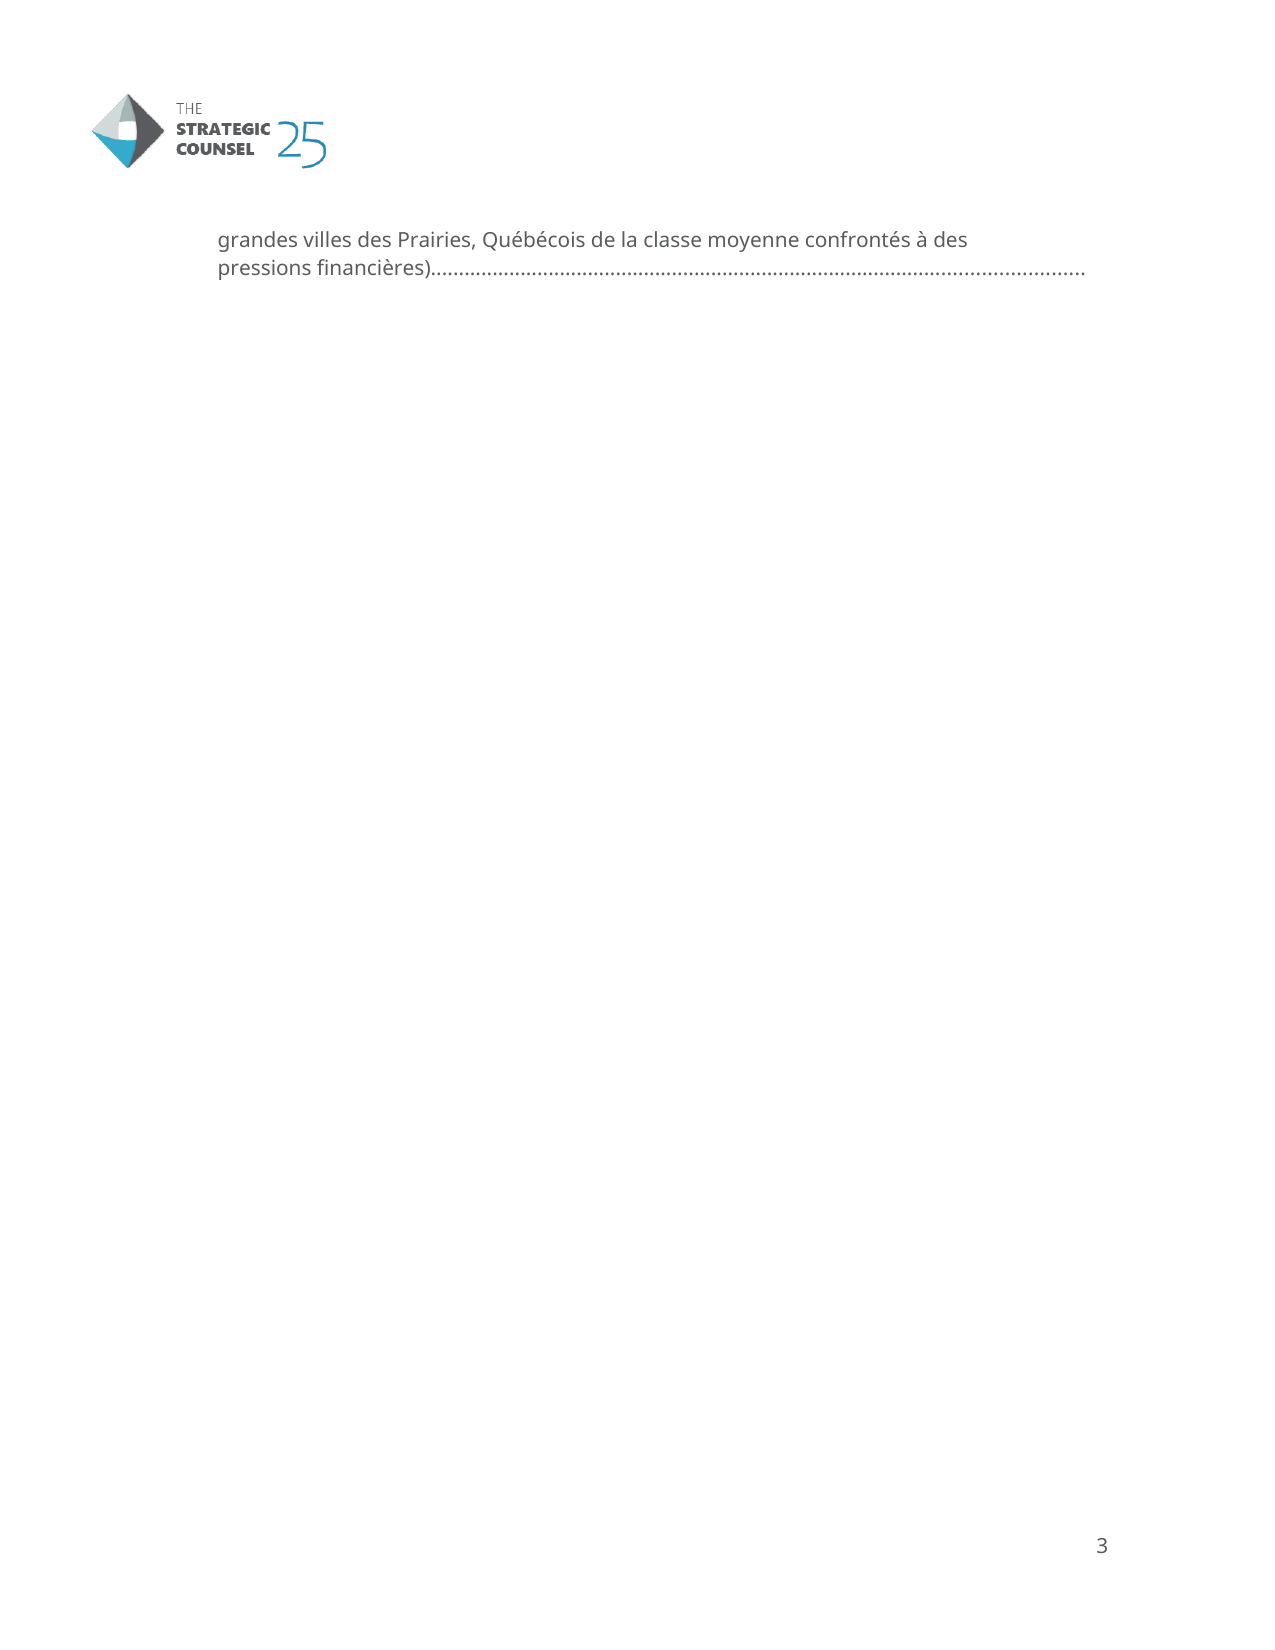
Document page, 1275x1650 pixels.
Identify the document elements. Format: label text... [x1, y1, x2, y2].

picture [91, 72, 445, 215]
